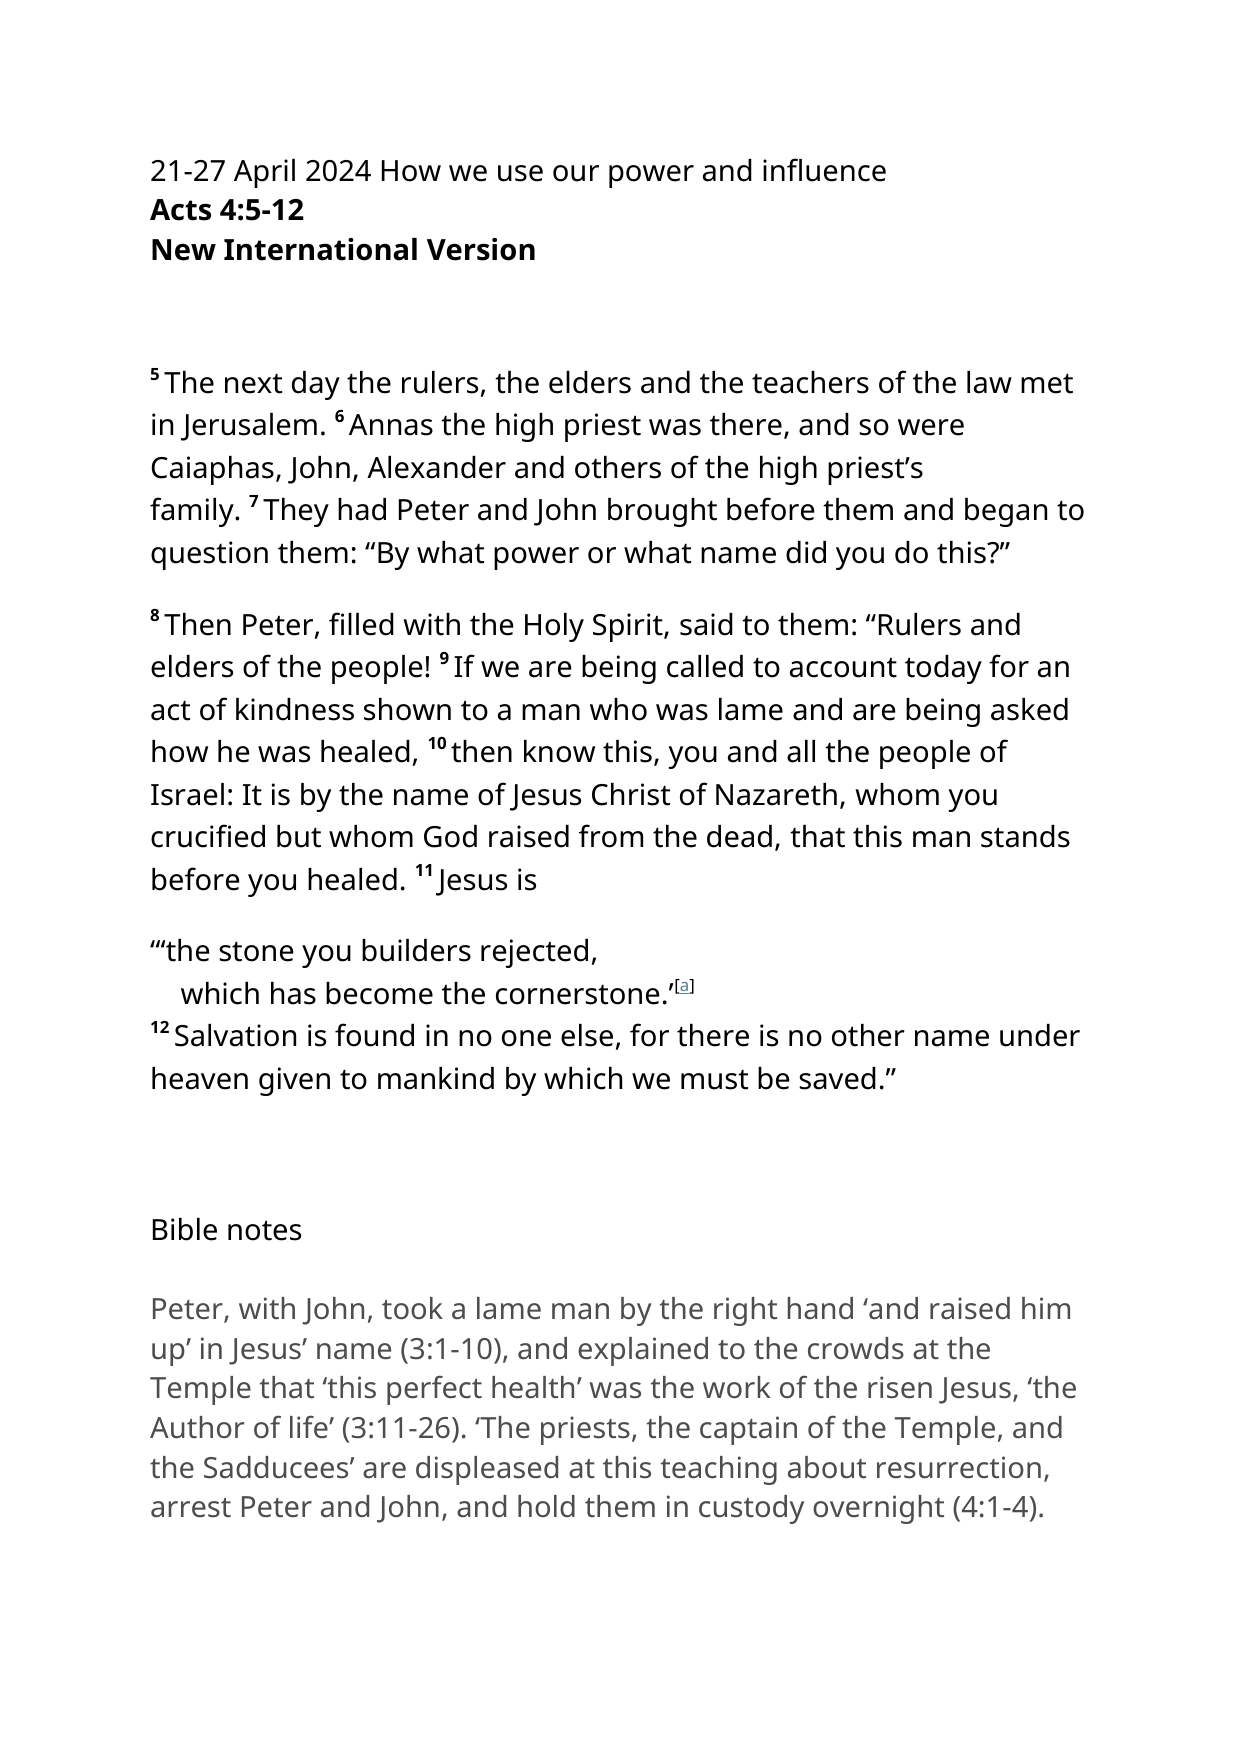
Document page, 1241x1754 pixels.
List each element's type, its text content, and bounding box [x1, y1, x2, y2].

text 21-27 April 2024 How we use our power and influence [150, 150, 1090, 190]
subtitle New International Version [150, 229, 1090, 269]
text “‘the stone you builders rejected, which has become the cornerstone.’[a] [150, 928, 1090, 1013]
subtitle Acts 4:5-12 [150, 190, 1090, 229]
text Peter, with John, took a lame man by the right hand ‘and raised him up’ in Jesus’ name (3:1-10), and explained to the crowds at the Temple that ‘this perfect health’ was the work of the risen Jesus, ‘the Author of life’ (3:11-26). ‘The priests, the captain of the Temple, and the Sadducees’ are displeased at this teaching about resurrection, arrest Peter and John, and hold them in custody overnight (4:1-4). [150, 1288, 1090, 1526]
text 12 Salvation is found in no one else, for there is no other name under heaven given to mankind by which we must be saved.” [150, 1013, 1090, 1098]
text 5 The next day the rulers, the elders and the teachers of the law met in Jerusalem. 6 Annas the high priest was there, and so were Caiaphas, John, Alexander and others of the high priest’s family. 7 They had Peter and John brought before them and began to question them: “By what power or what name did you do this?” [150, 359, 1090, 572]
text Bible notes [150, 1209, 1090, 1249]
text 8 Then Peter, filled with the Holy Spirit, said to them: “Rulers and elders of the people! 9 If we are being called to account today for an act of kindness shown to a man who was lame and are being asked how he was healed, 10 then know this, you and all the people of Israel: It is by the name of Jesus Christ of Nazareth, whom you crucified but whom God raised from the dead, that this man stands before you healed. 11 Jesus is [150, 601, 1090, 898]
